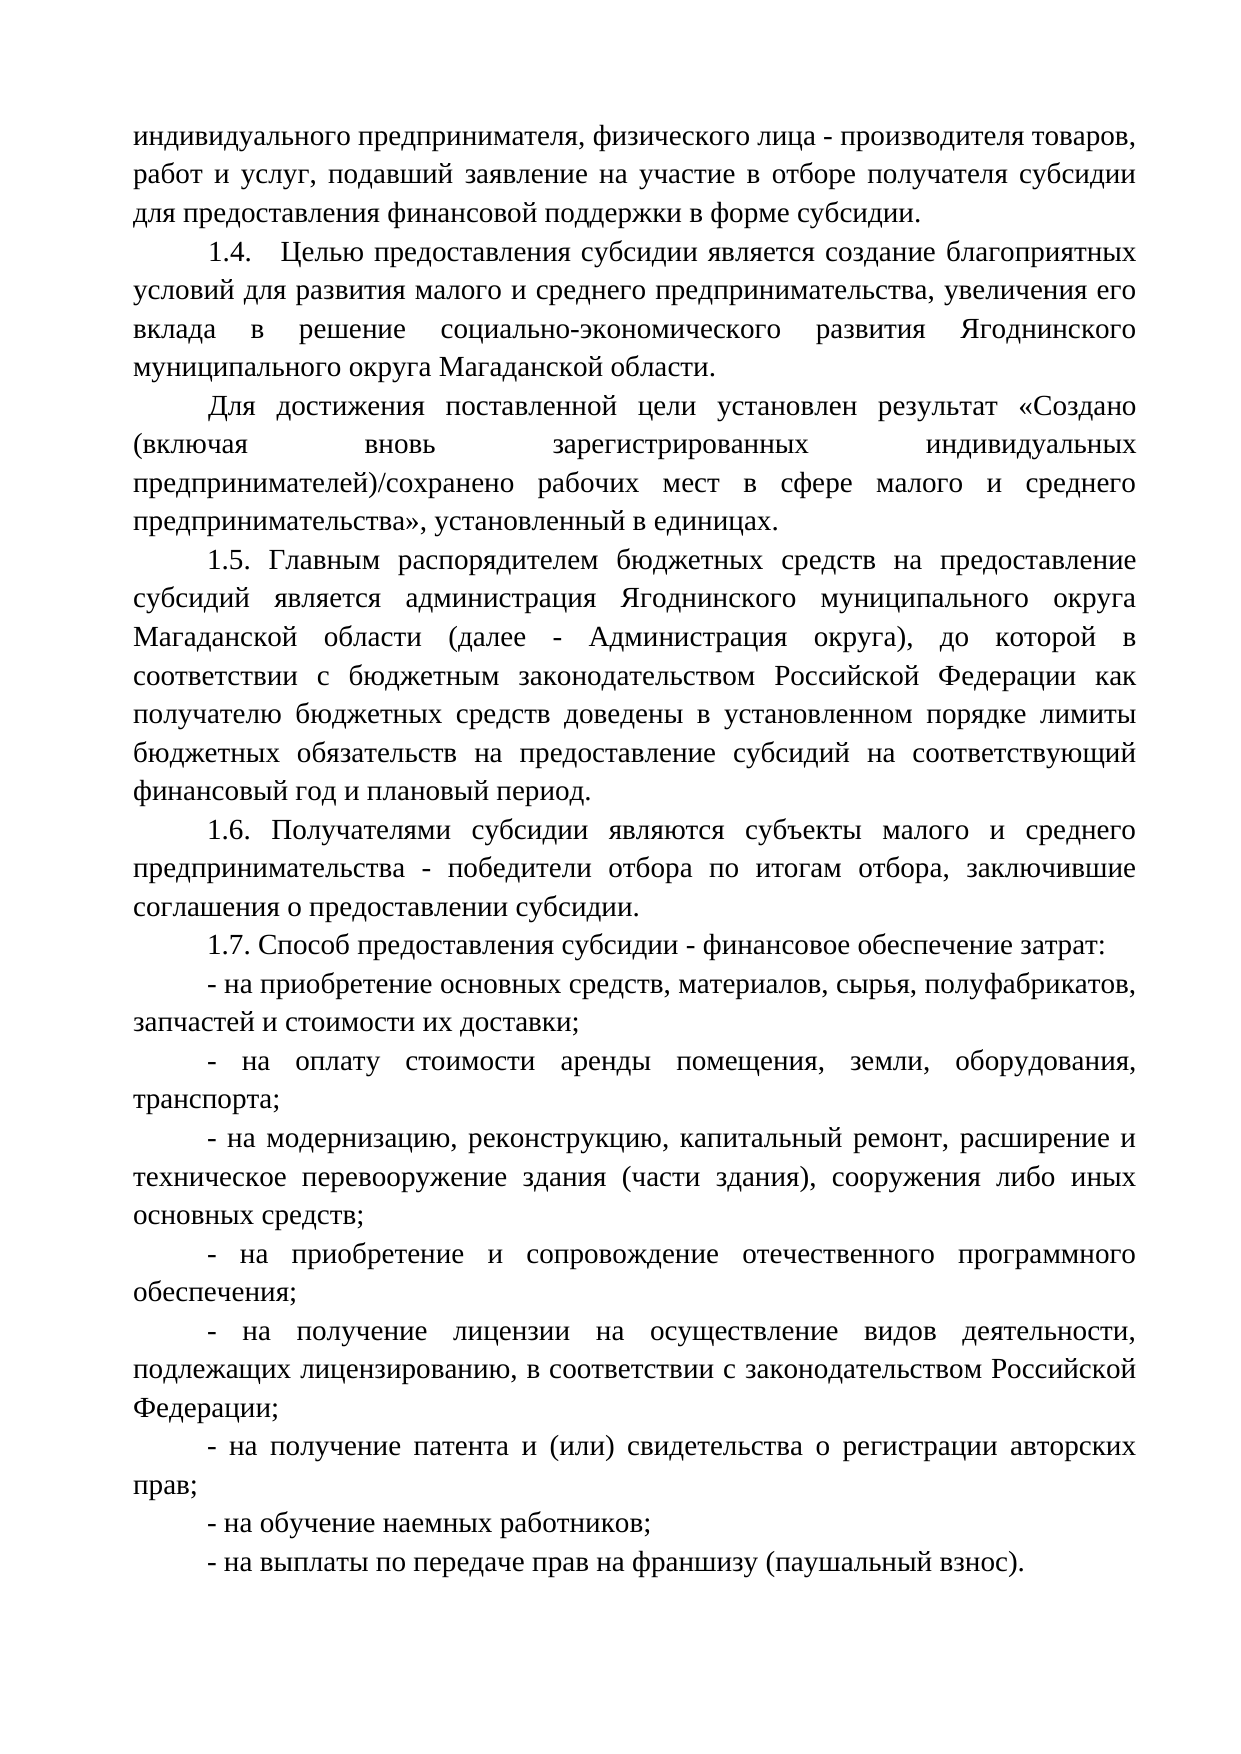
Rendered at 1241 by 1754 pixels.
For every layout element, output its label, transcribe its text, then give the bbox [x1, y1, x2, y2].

list - на получение патента и (или) свидетельства о регистрации авторских прав; [133, 1428, 1137, 1501]
list 1.5. Главным распорядителем бюджетных средств на предоставление субсидий является администрация Ягоднинского муниципального округа Магаданской области (далее - Администрация округа), до которой в соответствии с бюджетным законодательством Российской Федерации как получателю бюджетных средств доведены в установленном порядке лимиты бюджетных обязательств на предоставление субсидий на соответствующий финансовый год и плановый период. [133, 542, 1137, 807]
list - на обучение наемных работников; [133, 1506, 1137, 1539]
list - на оплату стоимости аренды помещения, земли, оборудования, транспорта; [133, 1043, 1137, 1115]
list 1.6. Получателями субсидии являются субъекты малого и среднего предпринимательства - победители отбора по итогам отбора, заключившие соглашения о предоставлении субсидии. [133, 812, 1137, 922]
list - на приобретение и сопровождение отечественного программного обеспечения; [133, 1236, 1137, 1308]
list 1.7. Способ предоставления субсидии - финансовое обеспечение затрат: [133, 927, 1137, 961]
list Для достижения поставленной цели установлен результат «Создано (включая вновь зарегистрированных индивидуальных предпринимателей)/сохранено рабочих мест в сфере малого и среднего предпринимательства», установленный в единицах. [133, 388, 1137, 537]
list - на выплаты по передаче прав на франшизу (паушальный взнос). [133, 1544, 1137, 1578]
list - на приобретение основных средств, материалов, сырья, полуфабрикатов, запчастей и стоимости их доставки; [133, 966, 1137, 1038]
list - на получение лицензии на осуществление видов деятельности, подлежащих лицензированию, в соответствии с законодательством Российской Федерации; [133, 1313, 1137, 1423]
list - на модернизацию, реконструкцию, капитальный ремонт, расширение и техническое перевооружение здания (части здания), сооружения либо иных основных средств; [133, 1120, 1137, 1231]
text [133, 118, 1137, 229]
list Целью предоставления субсидии является создание благоприятных условий для развития малого и среднего предпринимательства, увеличения его вклада в решение социально-экономического развития Ягоднинского муниципального округа Магаданской области. [133, 234, 1137, 383]
